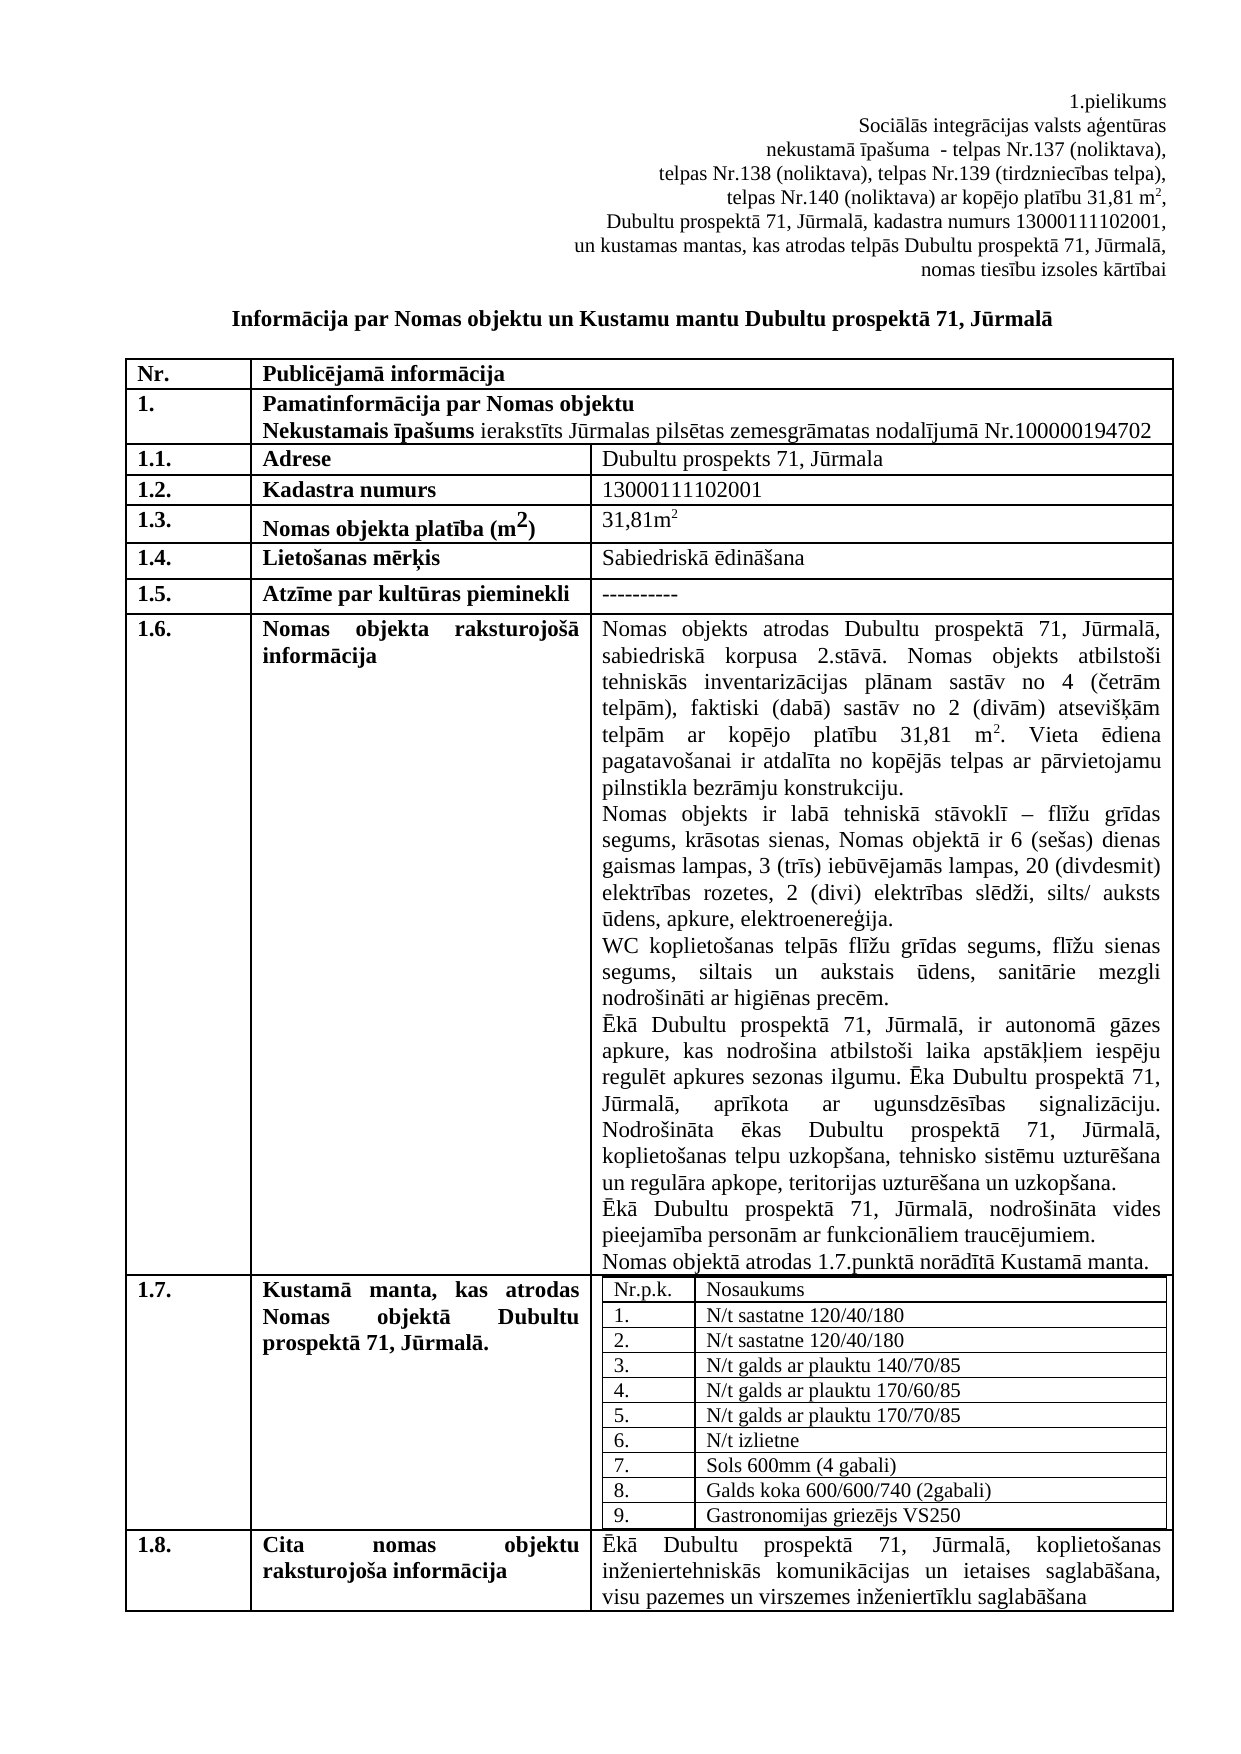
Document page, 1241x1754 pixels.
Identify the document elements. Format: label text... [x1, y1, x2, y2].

table_cell [603, 1378, 694, 1402]
table_cell [603, 1503, 694, 1528]
table_cell [592, 1276, 602, 1528]
text Dubultu prospektā 71, Jūrmalā, kadastra numurs 13000111102001, [118, 209, 1167, 233]
table_cell [603, 1428, 694, 1452]
table_cell [603, 1278, 694, 1301]
table_cell [696, 1303, 1166, 1327]
table_cell 1.2. [127, 476, 250, 504]
table_cell [1167, 1276, 1172, 1528]
table_cell [696, 1353, 1166, 1377]
table_cell 1.3. [127, 506, 250, 542]
table_cell Lietošanas mērķis [252, 544, 590, 578]
table_cell 1.8. [127, 1531, 250, 1610]
text nekustamā īpašuma - telpas Nr.137 (noliktava), [118, 137, 1167, 161]
table_cell Ēkā Dubultu prospektā 71, Jūrmalā, koplietošanas inženiertehniskās komunikācijas un ietaises saglabāšana, visu pazemes un virszemes inženiertīklu saglabāšana [592, 1531, 1172, 1610]
table_cell [696, 1378, 1166, 1402]
table_cell 1.1. [127, 445, 250, 473]
table_cell 1. [127, 390, 250, 443]
table_cell [696, 1428, 1166, 1452]
table_cell [603, 1303, 694, 1327]
table_cell [696, 1503, 1166, 1528]
table_cell Sabiedriskā ēdināšana [592, 544, 1172, 578]
table_cell Adrese [252, 445, 590, 473]
table_header Publicējamā informācija [252, 360, 1172, 388]
text Sociālās integrācijas valsts aģentūras [118, 113, 1167, 137]
table_cell 13000111102001 [592, 476, 1172, 504]
table_cell [696, 1403, 1166, 1427]
table_cell ---------- [592, 580, 1172, 613]
table_cell [603, 1328, 694, 1352]
text nomas tiesību izsoles kārtībai [118, 257, 1167, 281]
text Informācija par Nomas objektu un Kustamu mantu Dubultu prospektā 71, Jūrmalā [118, 305, 1167, 332]
text telpas Nr.140 (noliktava) ar kopējo platību 31,81 m2, [118, 185, 1167, 209]
table_cell Pamatinformācija par Nomas objektu Nekustamais īpašums ierakstīts Jūrmalas pilsētas zemesgrāmatas nodalījumā Nr.100000194702 [252, 390, 1172, 443]
table_cell Kadastra numurs [252, 476, 590, 504]
text un kustamas mantas, kas atrodas telpās Dubultu prospektā 71, Jūrmalā, [118, 233, 1167, 257]
text telpas Nr.138 (noliktava), telpas Nr.139 (tirdzniecības telpa), [118, 161, 1167, 185]
table_cell 1.5. [127, 580, 250, 613]
table_cell [696, 1453, 1166, 1477]
table_cell 1.6. [127, 615, 250, 1274]
table_cell Nomas objekta raksturojošā informācija [252, 615, 590, 1274]
table_cell [696, 1478, 1166, 1502]
table_cell [603, 1403, 694, 1427]
table_cell Nomas objekts atrodas Dubultu prospektā 71, Jūrmalā, sabiedriskā korpusa 2.stāvā. Nomas objekts atbilstoši tehniskās inventarizācijas plānam sastāv no 4 (četrām telpām), faktiski (dabā) sastāv no 2 (divām) atsevišķām telpām ar kopējo platību 31,81 m2. Vieta ēdiena pagatavošanai ir atdalīta no kopējās telpas ar pārvietojamu pilnstikla bezrāmju konstrukciju. Nomas objekts ir labā tehniskā stāvoklī – flīžu grīdas segums, krāsotas sienas, Nomas objektā ir 6 (sešas) dienas gaismas lampas, 3 (trīs) iebūvējamās lampas, 20 (divdesmit) elektrības rozetes, 2 (divi) elektrības slēdži, silts/ auksts ūdens, apkure, elektroenereģija. WC koplietošanas telpās flīžu grīdas segums, flīžu sienas segums, siltais un aukstais ūdens, sanitārie mezgli nodrošināti ar higiēnas precēm. Ēkā Dubultu prospektā 71, Jūrmalā, ir autonomā gāzes apkure, kas nodrošina atbilstoši laika apstākļiem iespēju regulēt apkures sezonas ilgumu. Ēka Dubultu prospektā 71, Jūrmalā, aprīkota ar ugunsdzēsības signalizāciju. Nodrošināta ēkas Dubultu prospektā 71, Jūrmalā, koplietošanas telpu uzkopšana, tehnisko sistēmu uzturēšana un regulāra apkope, teritorijas uzturēšana un uzkopšana. Ēkā Dubultu prospektā 71, Jūrmalā, nodrošināta vides pieejamība personām ar funkcionāliem traucējumiem. Nomas objektā atrodas 1.7.punktā norādītā Kustamā manta. [592, 615, 1172, 1274]
table_cell [603, 1353, 694, 1377]
table_cell Kustamā manta, kas atrodas Nomas objektā Dubultu prospektā 71, Jūrmalā. [252, 1276, 590, 1528]
table_cell 31,81m2 [592, 506, 1172, 542]
table_cell Dubultu prospekts 71, Jūrmala [592, 445, 1172, 473]
table_cell [603, 1478, 694, 1502]
text 1.pielikums [118, 89, 1167, 113]
table_cell [696, 1278, 1166, 1301]
table_cell Cita nomas objektu raksturojoša informācija [252, 1531, 590, 1610]
table_cell Nomas objekta platība (m2) [252, 506, 590, 542]
table_cell Atzīme par kultūras pieminekli [252, 580, 590, 613]
table_cell [696, 1328, 1166, 1352]
table_cell 1.7. [127, 1276, 250, 1528]
table_cell [603, 1453, 694, 1477]
table_header Nr. [127, 360, 250, 388]
table_cell 1.4. [127, 544, 250, 578]
